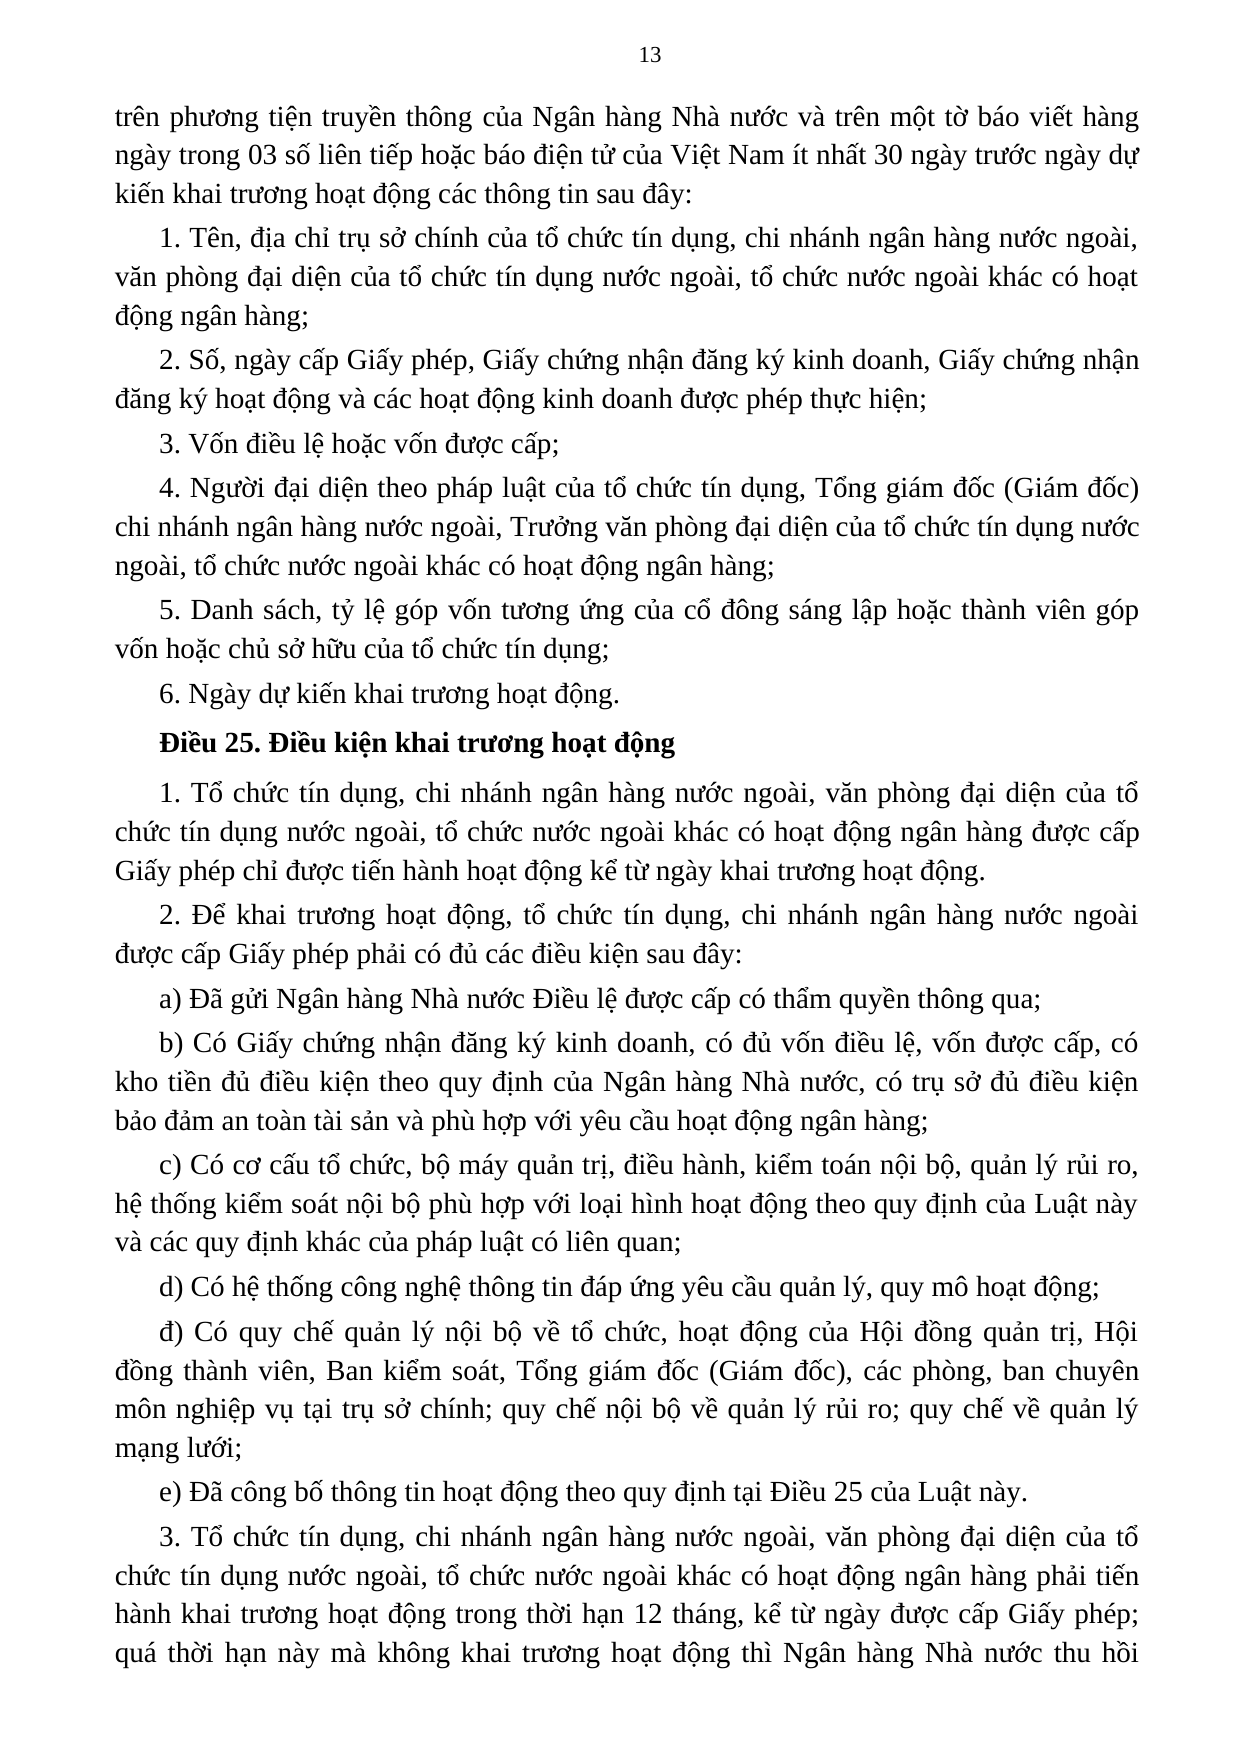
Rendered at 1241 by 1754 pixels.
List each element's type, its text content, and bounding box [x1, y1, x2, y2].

table_cell Điều 25. Điều kiện khai trương hoạt động [103, 719, 1152, 769]
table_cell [103, 93, 1152, 719]
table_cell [103, 769, 1152, 1668]
